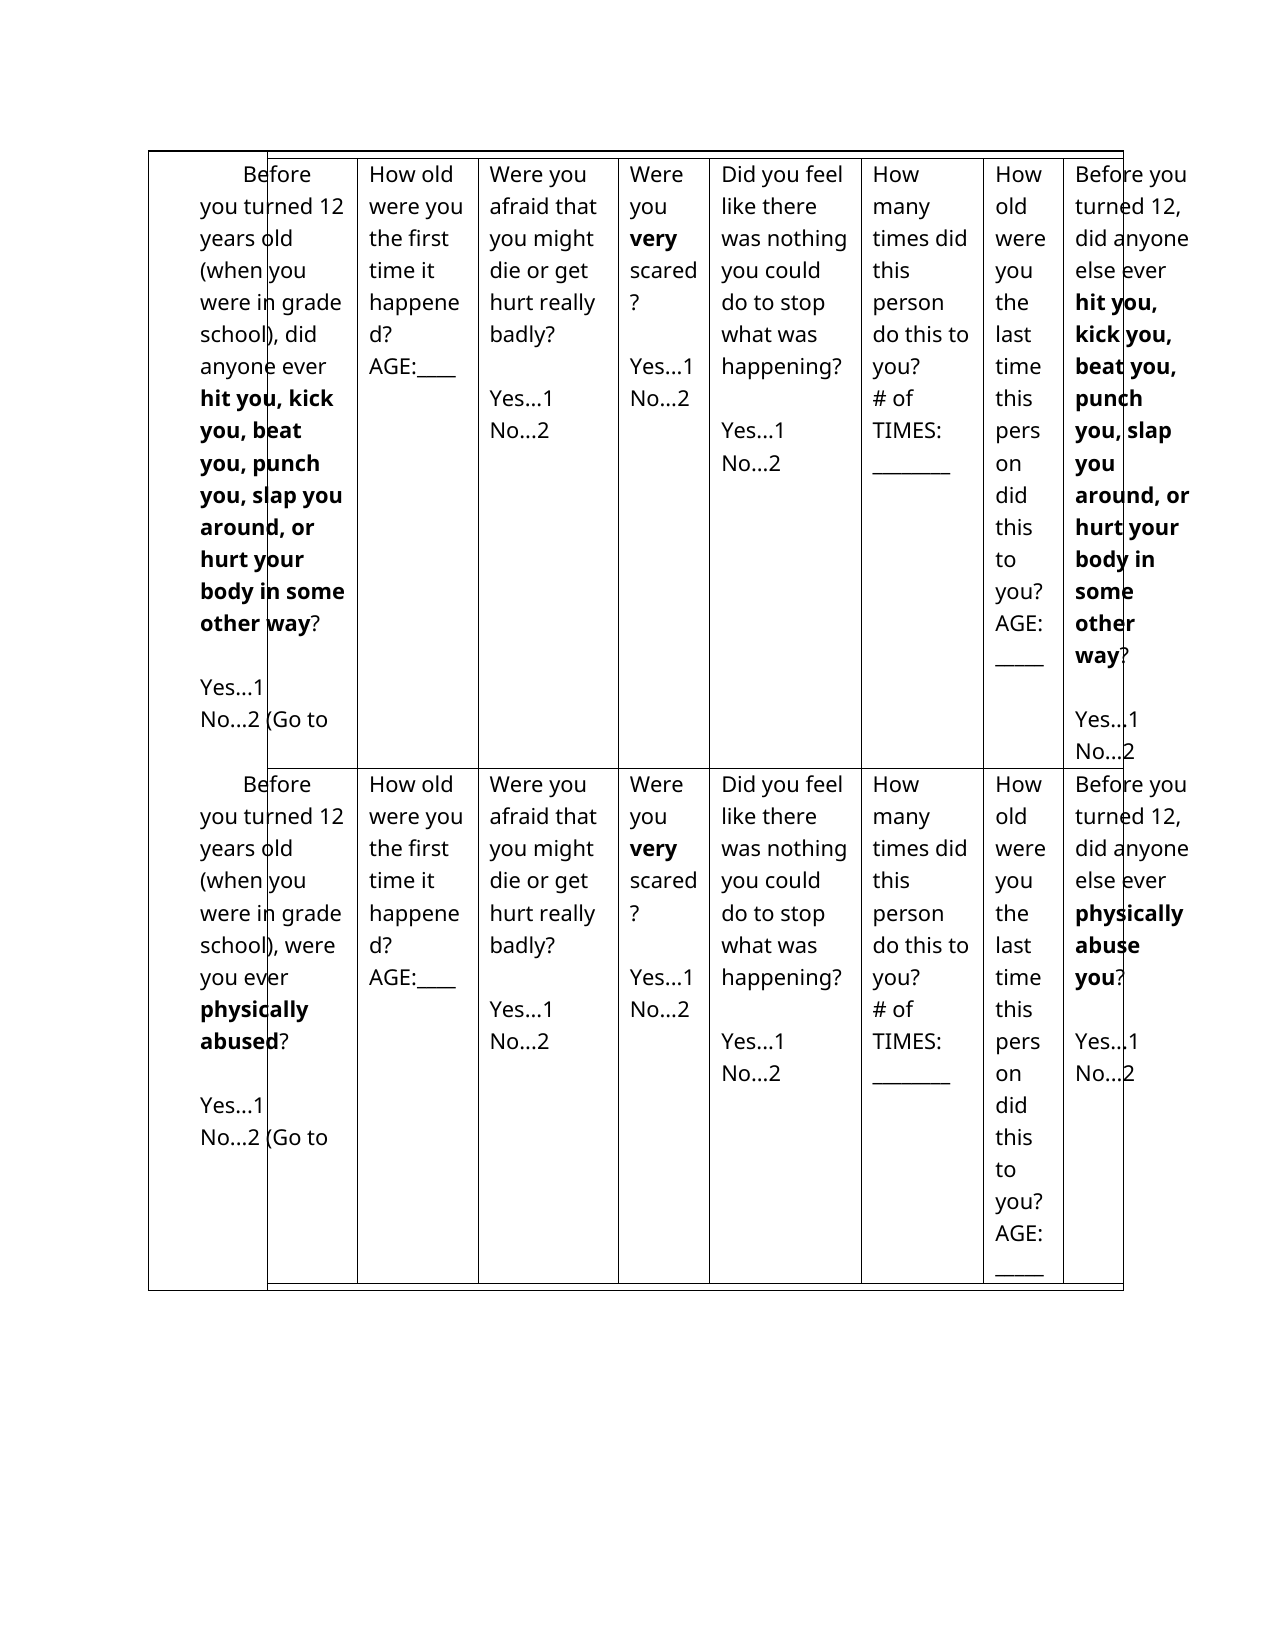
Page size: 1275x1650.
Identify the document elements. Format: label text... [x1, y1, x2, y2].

table_cell [862, 769, 983, 1283]
table_cell [710, 769, 861, 1283]
table_cell [358, 769, 478, 1283]
table_cell [984, 159, 1063, 768]
table_cell [268, 769, 357, 1283]
table_cell [268, 1284, 1123, 1290]
table_cell [619, 769, 709, 1283]
table_cell [1064, 159, 1123, 768]
table_cell [479, 769, 618, 1283]
table_cell [479, 159, 618, 768]
table_cell [984, 769, 1063, 1283]
table_cell [268, 152, 1123, 158]
table_cell [268, 159, 357, 768]
table_cell [710, 159, 861, 768]
table_cell [358, 159, 478, 768]
table_cell [619, 159, 709, 768]
table_cell [1064, 769, 1123, 1283]
table_cell Protocol Text [149, 152, 267, 1290]
table_cell [862, 159, 983, 768]
